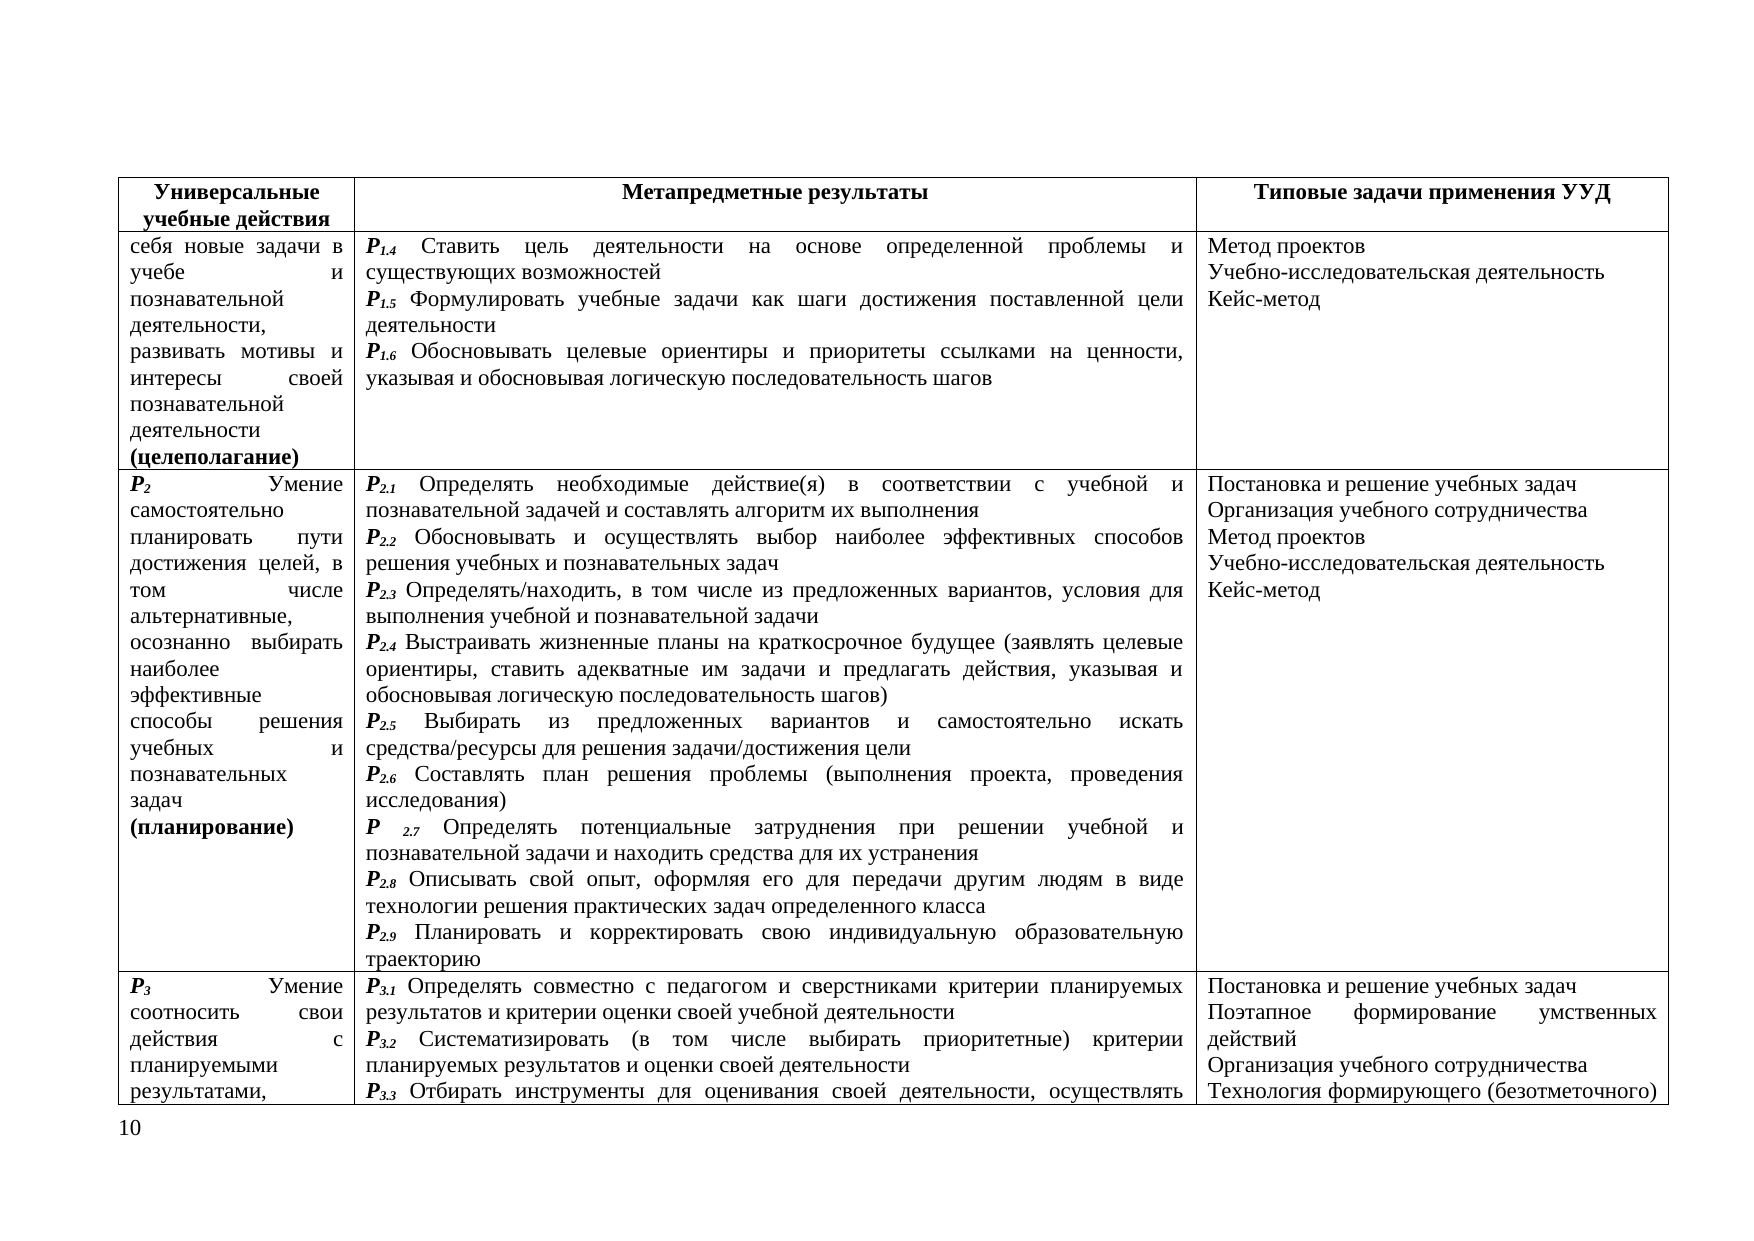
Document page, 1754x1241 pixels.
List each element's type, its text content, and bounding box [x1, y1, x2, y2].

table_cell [119, 232, 354, 469]
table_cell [1197, 972, 1668, 1104]
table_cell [355, 232, 1196, 469]
table_header Типовые задачи применения УУД [1197, 178, 1668, 231]
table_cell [355, 972, 1196, 1104]
table_header Универсальные учебные действия [119, 178, 354, 231]
table_cell Постановка и решение учебных задач Организация учебного сотрудничества Метод проектов Учебно-исследовательская деятельность Кейс-метод [1197, 470, 1668, 971]
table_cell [1197, 232, 1668, 469]
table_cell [119, 972, 354, 1104]
table_cell Р2 Умение самостоятельно планировать пути достижения целей, в том числе альтернативные, осознанно выбирать наиболее эффективные способы решения учебных и познавательных задач (планирование) [119, 470, 354, 971]
table_header Метапредметные результаты [355, 178, 1196, 231]
table_cell Р2.1 Определять необходимые действие(я) в соответствии с учебной и познавательной задачей и составлять алгоритм их выполнения Р2.2 Обосновывать и осуществлять выбор наиболее эффективных способов решения учебных и познавательных задач Р2.3 Определять/находить, в том числе из предложенных вариантов, условия для выполнения учебной и познавательной задачи Р2.4 Выстраивать жизненные планы на краткосрочное будущее (заявлять целевые ориентиры, ставить адекватные им задачи и предлагать действия, указывая и обосновывая логическую последовательность шагов) Р2.5 Выбирать из предложенных вариантов и самостоятельно искать средства/ресурсы для решения задачи/достижения цели Р2.6 Составлять план решения проблемы (выполнения проекта, проведения исследования) Р 2.7 Определять потенциальные затруднения при решении учебной и познавательной задачи и находить средства для их устранения Р2.8 Описывать свой опыт, оформляя его для передачи другим людям в виде технологии решения практических задач определенного класса Р2.9 Планировать и корректировать свою индивидуальную образовательную траекторию [355, 470, 1196, 971]
